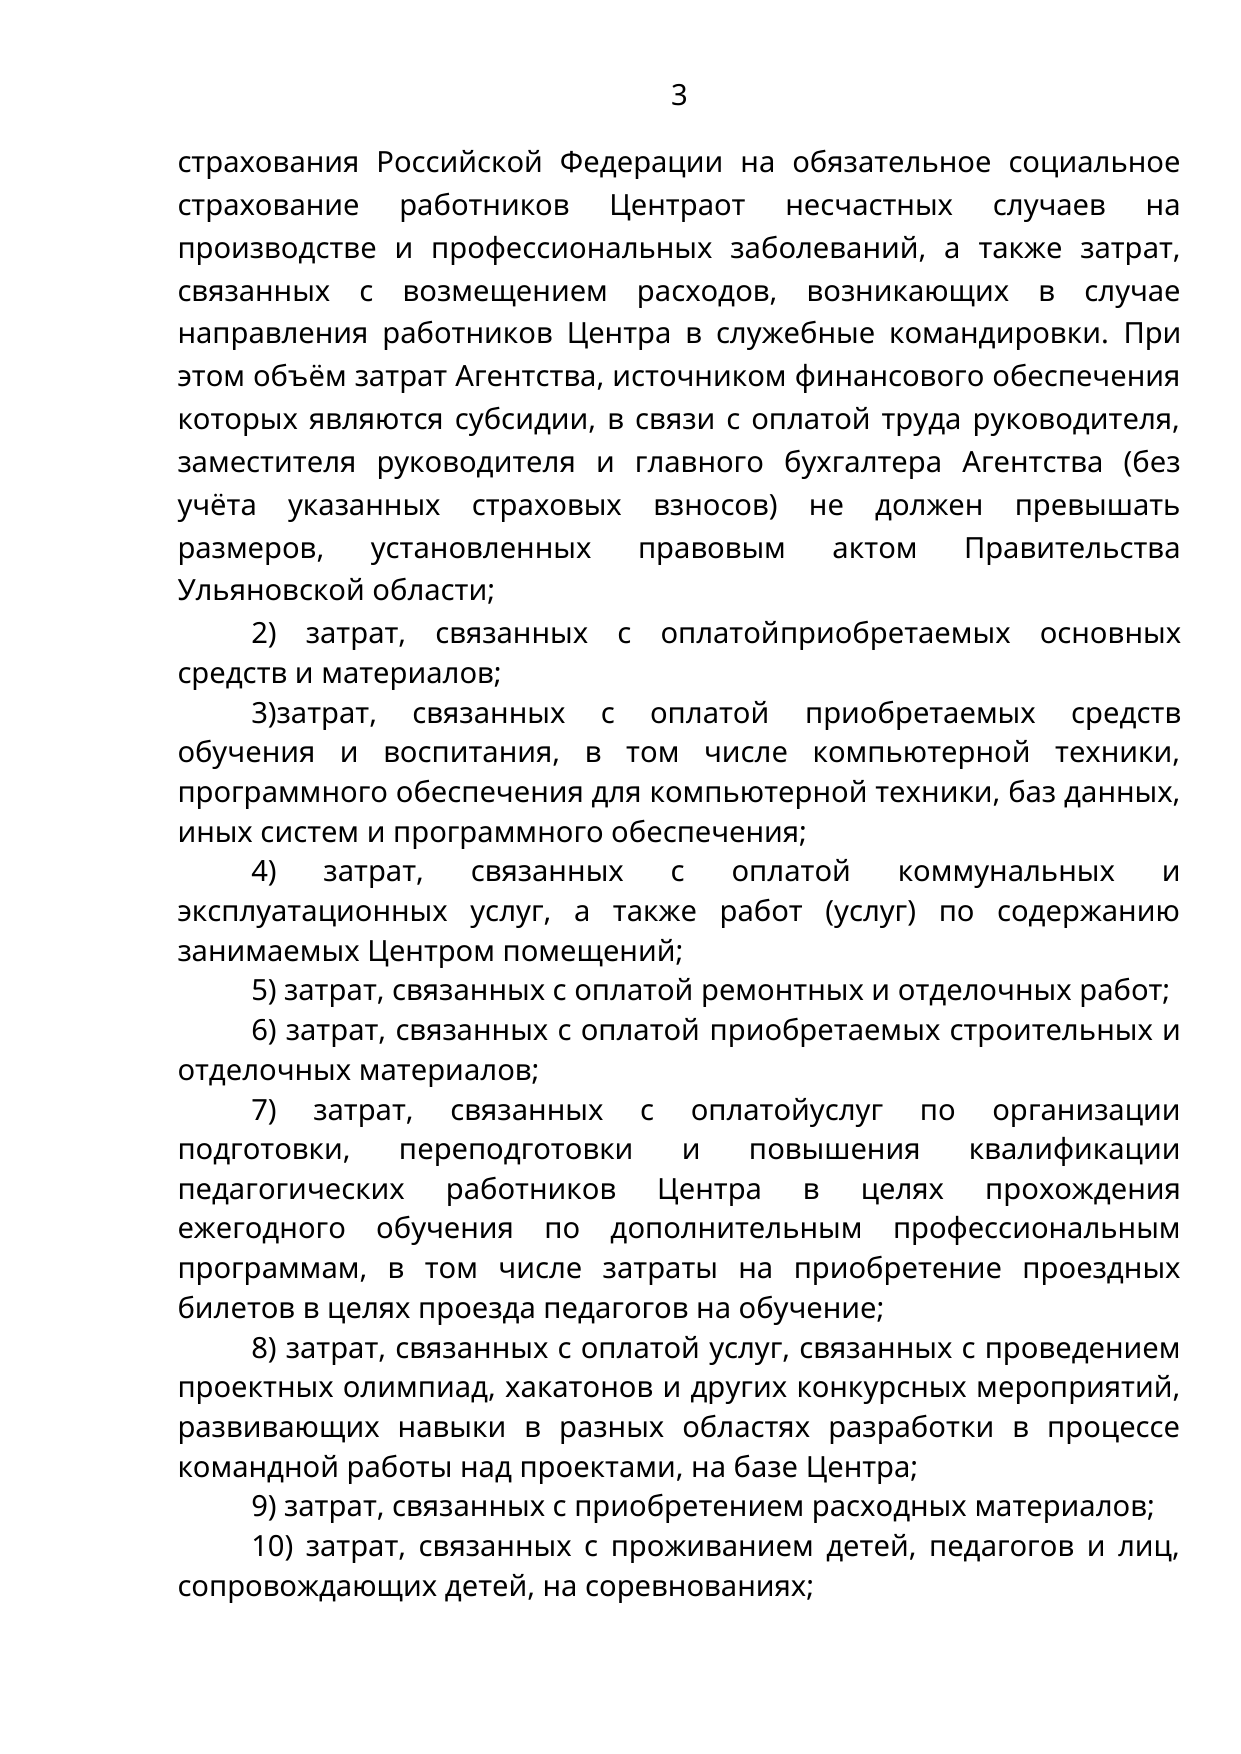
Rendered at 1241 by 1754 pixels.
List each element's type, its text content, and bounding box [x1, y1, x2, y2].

text 10) затрат, связанных с проживанием детей, педагогов и лиц, сопровождающих детей, на соревнованиях; [177, 1525, 1181, 1605]
text 3)затрат, связанных с оплатой приобретаемых средств обучения и воспитания, в том числе компьютерной техники, программного обеспечения для компьютерной техники, баз данных, иных систем и программного обеспечения; [177, 692, 1181, 851]
text 9) затрат, связанных с приобретением расходных материалов; [177, 1486, 1181, 1525]
text 2) затрат, связанных с оплатойприобретаемых основных средств и материалов; [177, 612, 1181, 692]
text 6) затрат, связанных с оплатой приобретаемых строительных и отделочных материалов; [177, 1009, 1181, 1089]
text 8) затрат, связанных с оплатой услуг, связанных с проведением проектных олимпиад, хакатонов и других конкурсных мероприятий, развивающих навыки в разных областях разработки в процессе командной работы над проектами, на базе Центра; [177, 1327, 1181, 1486]
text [177, 142, 1181, 609]
text 5) затрат, связанных с оплатой ремонтных и отделочных работ; [177, 970, 1181, 1009]
text 4) затрат, связанных с оплатой коммунальных и эксплуатационных услуг, а также работ (услуг) по содержанию занимаемых Центром помещений; [177, 851, 1181, 970]
text 7) затрат, связанных с оплатойуслуг по организации подготовки, переподготовки и повышения квалификации педагогических работников Центра в целях прохождения ежегодного обучения по дополнительным профессиональным программам, в том числе затраты на приобретение проездных билетов в целях проезда педагогов на обучение; [177, 1089, 1181, 1327]
